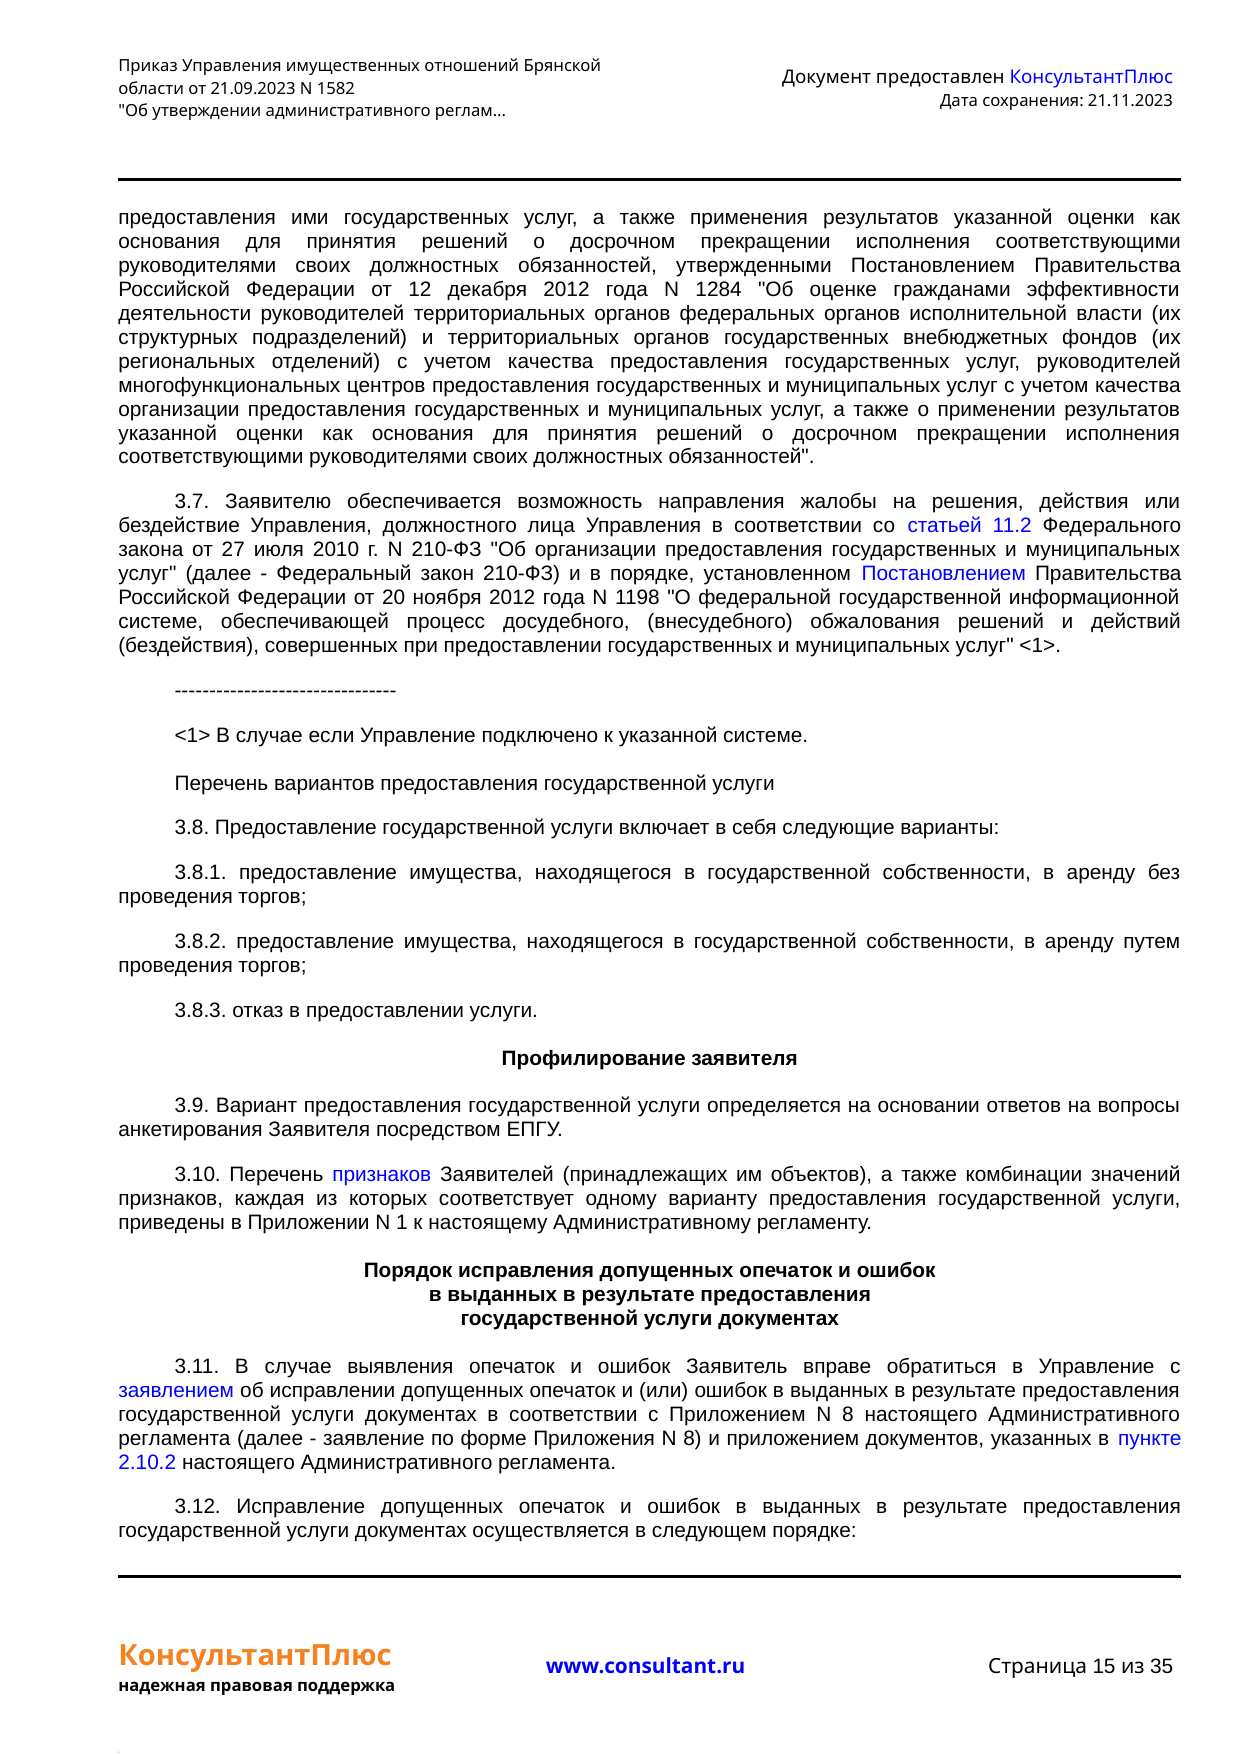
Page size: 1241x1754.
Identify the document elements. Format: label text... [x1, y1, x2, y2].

title государственной услуги документах [118, 1306, 1181, 1330]
text 3.8. Предоставление государственной услуги включает в себя следующие варианты: [118, 815, 1181, 839]
title в выданных в результате предоставления [118, 1282, 1181, 1306]
text 3.8.3. отказ в предоставлении услуги. [118, 997, 1181, 1021]
text <1> В случае если Управление подключено к указанной системе. [118, 722, 1181, 746]
text 3.11. В случае выявления опечаток и ошибок Заявитель вправе обратиться в Управление с заявлением об исправлении допущенных опечаток и (или) ошибок в выданных в результате предоставления государственной услуги документах в соответствии с Приложением N 8 настоящего Административного регламента (далее - заявление по форме Приложения N 8) и приложением документов, указанных в пункте 2.10.2 настоящего Административного регламента. [118, 1354, 1181, 1473]
title Профилирование заявителя [118, 1045, 1181, 1069]
text 3.12. Исправление допущенных опечаток и ошибок в выданных в результате предоставления государственной услуги документах осуществляется в следующем порядке: [118, 1494, 1181, 1542]
text 3.9. Вариант предоставления государственной услуги определяется на основании ответов на вопросы анкетирования Заявителя посредством ЕПГУ. [118, 1093, 1181, 1141]
text Перечень вариантов предоставления государственной услуги [174, 770, 1181, 794]
text -------------------------------- [118, 678, 1181, 702]
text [118, 205, 1181, 468]
title Порядок исправления допущенных опечаток и ошибок [118, 1258, 1181, 1282]
text 3.8.1. предоставление имущества, находящегося в государственной собственности, в аренду без проведения торгов; [118, 860, 1181, 908]
text 3.8.2. предоставление имущества, находящегося в государственной собственности, в аренду путем проведения торгов; [118, 929, 1181, 977]
text 3.7. Заявителю обеспечивается возможность направления жалобы на решения, действия или бездействие Управления, должностного лица Управления в соответствии со статьей 11.2 Федерального закона от 27 июля 2010 г. N 210-ФЗ "Об организации предоставления государственных и муниципальных услуг" (далее - Федеральный закон 210-ФЗ) и в порядке, установленном Постановлением Правительства Российской Федерации от 20 ноября 2012 года N 1198 "О федеральной государственной информационной системе, обеспечивающей процесс досудебного, (внесудебного) обжалования решений и действий (бездействия), совершенных при предоставлении государственных и муниципальных услуг" <1>. [118, 489, 1181, 657]
text 3.10. Перечень признаков Заявителей (принадлежащих им объектов), а также комбинации значений признаков, каждая из которых соответствует одному варианту предоставления государственной услуги, приведены в Приложении N 1 к настоящему Административному регламенту. [118, 1162, 1181, 1234]
